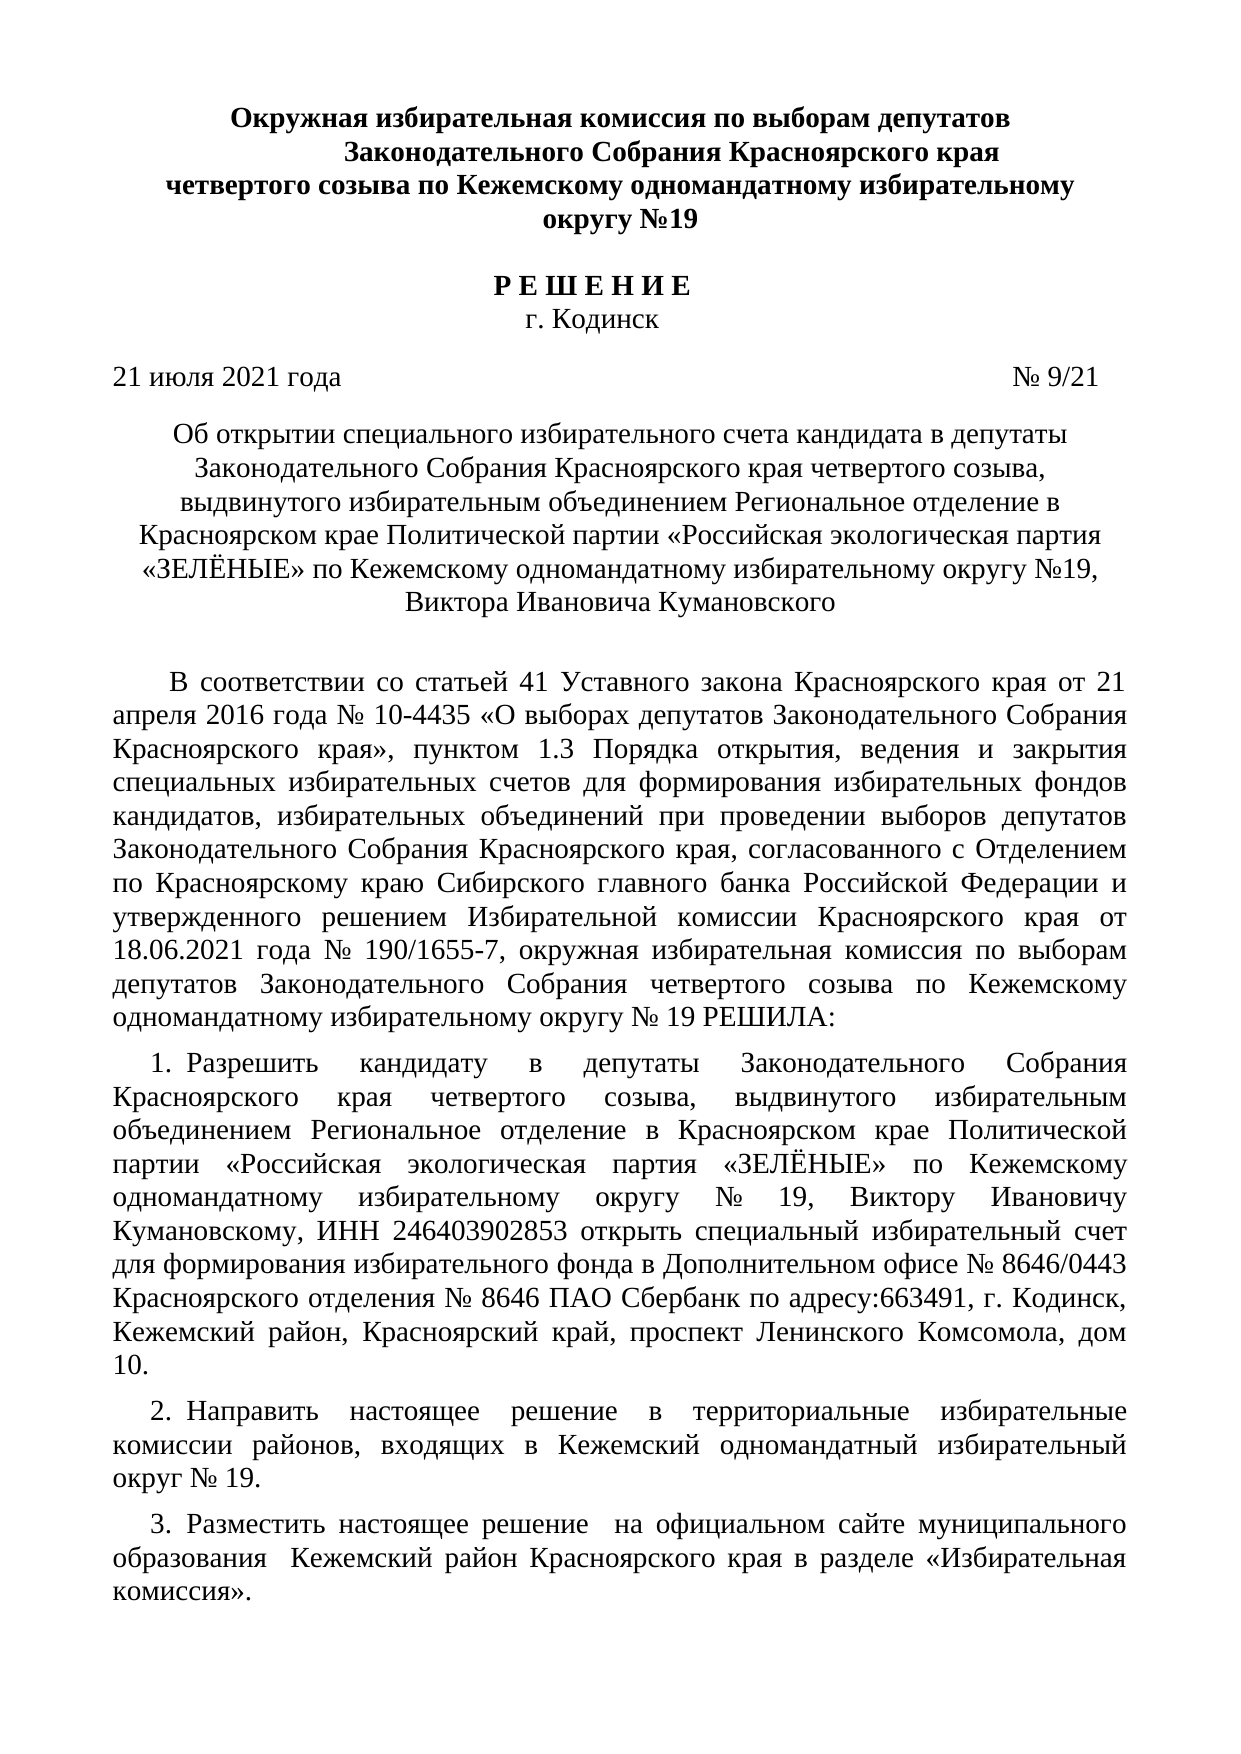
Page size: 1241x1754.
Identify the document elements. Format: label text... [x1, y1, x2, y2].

text Законодательного Собрания Красноярского края четвертого созыва, [112, 450, 1128, 484]
text Окружная избирательная комиссия по выборам депутатов Законодательного Собрания Красноярского края [112, 100, 1128, 167]
text выдвинутого избирательным объединением Региональное отделение в Красноярском крае Политической партии «Российская экологическая партия «ЗЕЛЁНЫЕ» по Кежемскому одномандатному избирательному округу №19, [112, 484, 1128, 584]
text 21 июля 2021 года № 9/21 [112, 359, 1128, 393]
text г. Кодинск [112, 301, 1071, 359]
list Направить настоящее решение в территориальные избирательные комиссии районов, входящих в Кежемский одномандатный избирательный округ № 19. [112, 1393, 1128, 1494]
text Об открытии специального избирательного счета кандидата в депутаты [112, 417, 1128, 450]
text Р Е Ш Е Н И Е [112, 268, 1071, 301]
text Виктора Ивановича Кумановского [112, 584, 1128, 618]
list Разместить настоящее решение на официальном сайте муниципального образования Кежемский район Красноярского края в разделе «Избирательная комиссия». [112, 1506, 1128, 1607]
list Разрешить кандидату в депутаты Законодательного Собрания Красноярского края четвертого созыва, выдвинутого избирательным объединением Региональное отделение в Красноярском крае Политической партии «Российская экологическая партия «ЗЕЛЁНЫЕ» по Кежемскому одномандатному избирательному округу № 19, Виктору Ивановичу Кумановскому, ИНН 246403902853 открыть специальный избирательный счет для формирования избирательного фонда в Дополнительном офисе № 8646/0443 Красноярского отделения № 8646 ПАО Сбербанк по адресу:663491, г. Кодинск, Кежемский район, Красноярский край, проспект Ленинского Комсомола, дом 10. [112, 1045, 1128, 1381]
text В соответствии со статьей 41 Уставного закона Красноярского края от 21 апреля 2016 года № 10-4435 «О выборах депутатов Законодательного Собрания Красноярского края», пунктом 1.3 Порядка открытия, ведения и закрытия специальных избирательных счетов для формирования избирательных фондов кандидатов, избирательных объединений при проведении выборов депутатов Законодательного Собрания Красноярского края, согласованного с Отделением по Красноярскому краю Сибирского главного банка Российской Федерации и утвержденного решением Избирательной комиссии Красноярского края от 18.06.2021 года № 190/1655-7, окружная избирательная комиссия по выборам депутатов Законодательного Собрания четвертого созыва по Кежемскому одномандатному избирательному округу № 19 РЕШИЛА: [112, 664, 1128, 1033]
text четвертого созыва по Кежемскому одномандатному избирательному [112, 167, 1128, 201]
text округу №19 [112, 201, 1128, 234]
